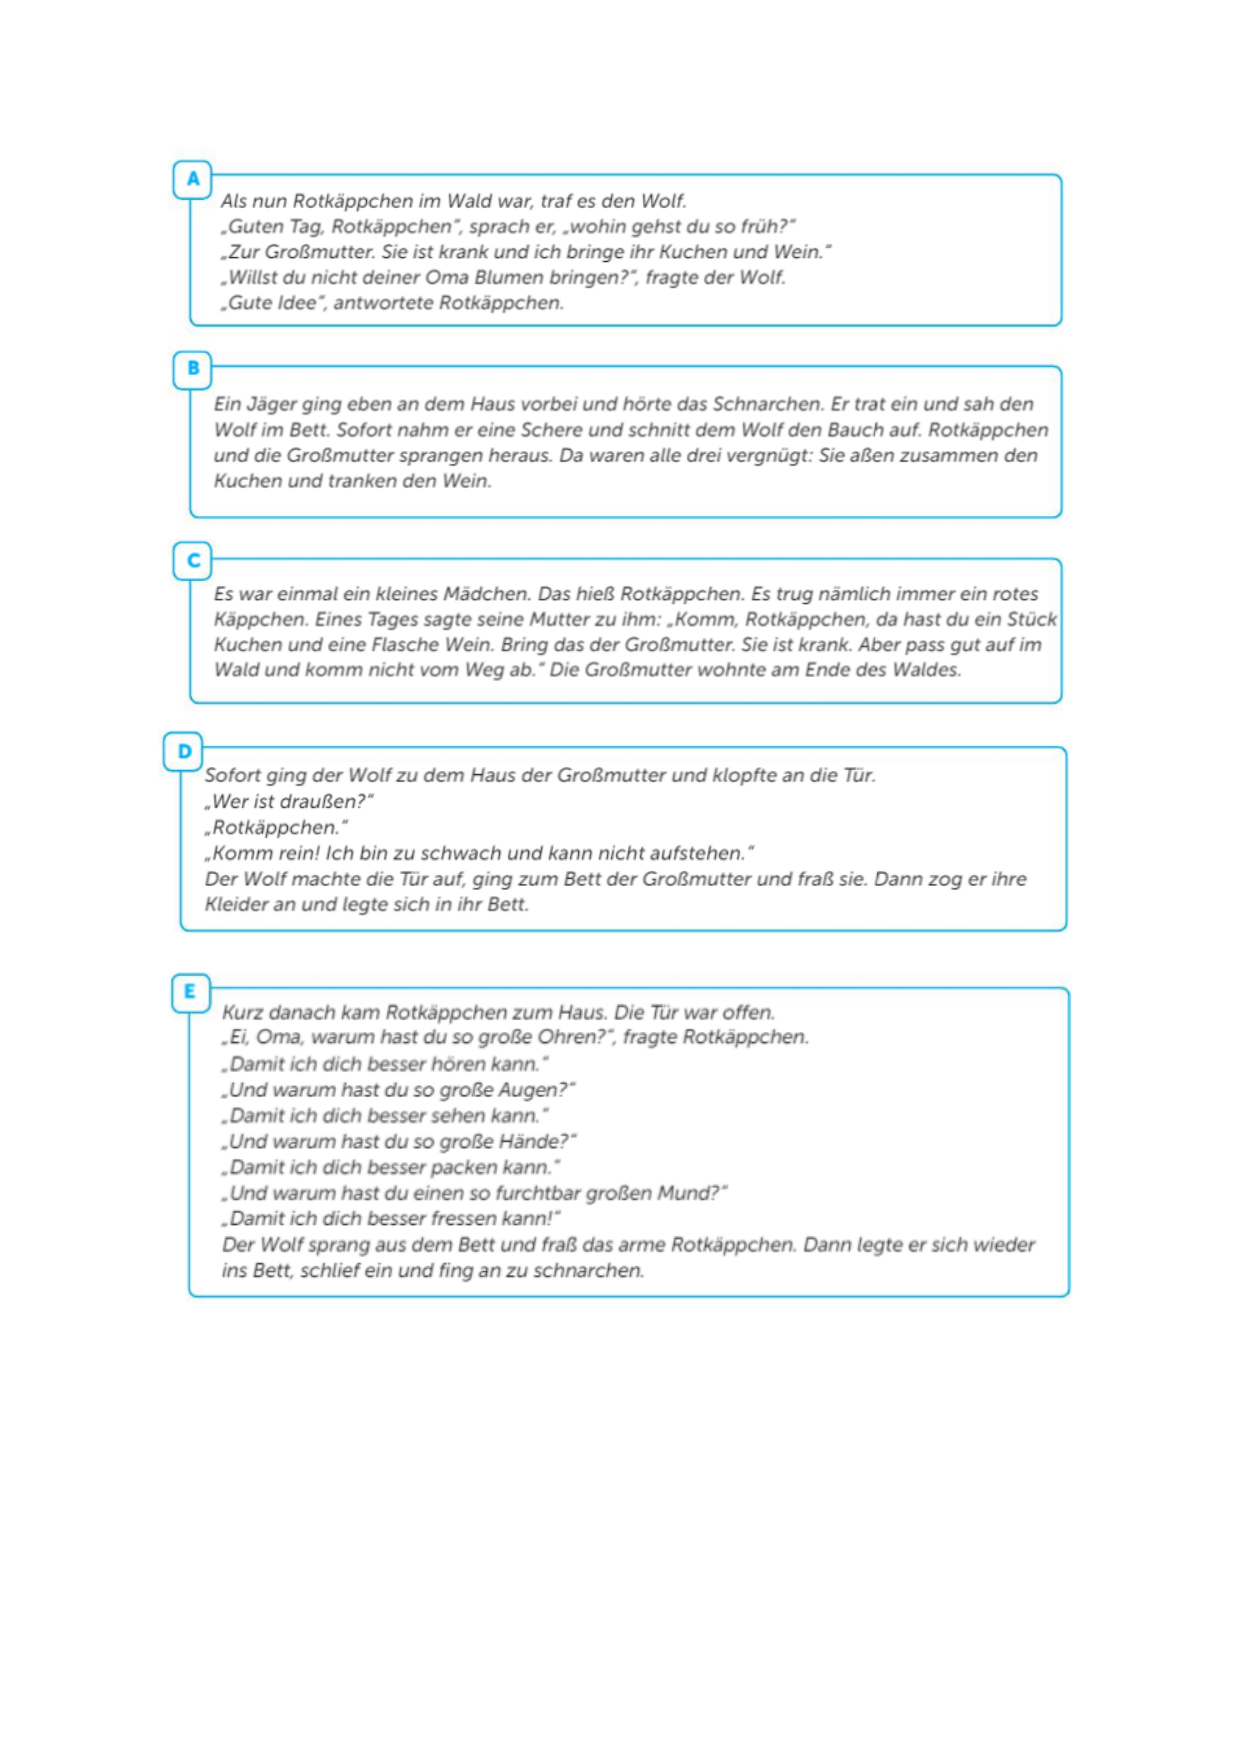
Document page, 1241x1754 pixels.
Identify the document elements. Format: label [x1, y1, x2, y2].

picture [146, 147, 1093, 941]
picture [156, 962, 1093, 1304]
